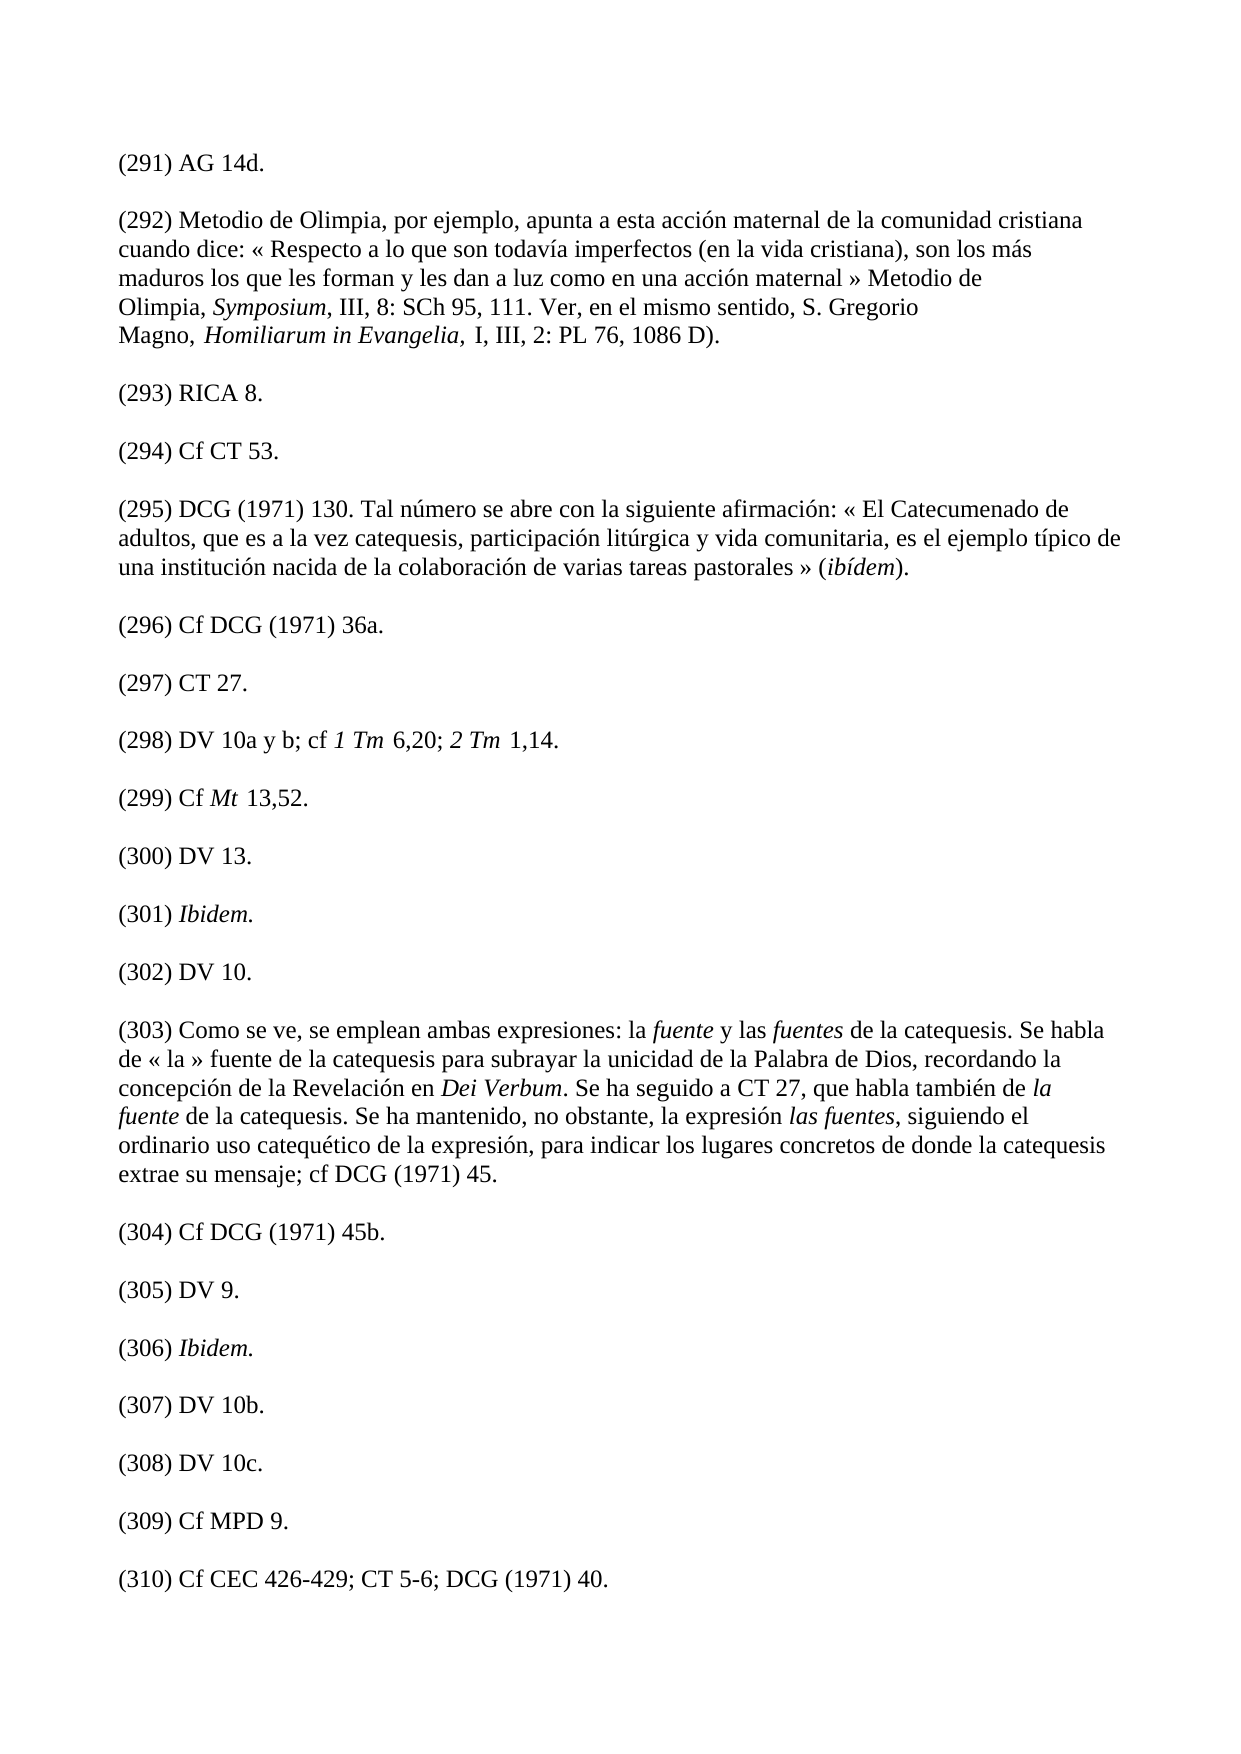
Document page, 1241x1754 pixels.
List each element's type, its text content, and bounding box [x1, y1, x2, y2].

text (306) Ibidem. [118, 1333, 1122, 1361]
text (301) Ibidem. [118, 899, 1122, 928]
text (296) Cf DCG (1971) 36a. [118, 610, 1122, 638]
text (305) DV 9. [118, 1275, 1122, 1303]
text (299) Cf Mt 13,52. [118, 783, 1122, 812]
text (295) DCG (1971) 130. Tal número se abre con la siguiente afirmación: « El Catecumenado de adultos, que es a la vez catequesis, participación litúrgica y vida comunitaria, es el ejemplo típico de una institución nacida de la colaboración de varias tareas pastorales » (ibídem). [118, 494, 1122, 581]
text (309) Cf MPD 9. [118, 1506, 1122, 1535]
text (304) Cf DCG (1971) 45b. [118, 1217, 1122, 1246]
text (300) DV 13. [118, 841, 1122, 870]
text (292) Metodio de Olimpia, por ejemplo, apunta a esta acción maternal de la comunidad cristiana cuando dice: « Respecto a lo que son todavía imperfectos (en la vida cristiana), son los más maduros los que les forman y les dan a luz como en una acción maternal » Metodio de Olimpia, Symposium, III, 8: SCh 95, 111. Ver, en el mismo sentido, S. Gregorio Magno, Homiliarum in Evangelia, I, III, 2: PL 76, 1086 D). [118, 206, 1122, 349]
text (302) DV 10. [118, 957, 1122, 986]
text (308) DV 10c. [118, 1448, 1122, 1477]
text (303) Como se ve, se emplean ambas expresiones: la fuente y las fuentes de la catequesis. Se habla de « la » fuente de la catequesis para subrayar la unicidad de la Palabra de Dios, recordando la concepción de la Revelación en Dei Verbum. Se ha seguido a CT 27, que habla también de la fuente de la catequesis. Se ha mantenido, no obstante, la expresión las fuentes, siguiendo el ordinario uso catequético de la expresión, para indicar los lugares concretos de donde la catequesis extrae su mensaje; cf DCG (1971) 45. [118, 1015, 1122, 1188]
text (307) DV 10b. [118, 1391, 1122, 1419]
text (294) Cf CT 53. [118, 436, 1122, 465]
text (297) CT 27. [118, 668, 1122, 696]
text (291) AG 14d. [118, 148, 1122, 176]
text (298) DV 10a y b; cf 1 Tm 6,20; 2 Tm 1,14. [118, 726, 1122, 754]
text (293) RICA 8. [118, 378, 1122, 407]
text (310) Cf CEC 426-429; CT 5-6; DCG (1971) 40. [118, 1564, 1122, 1593]
